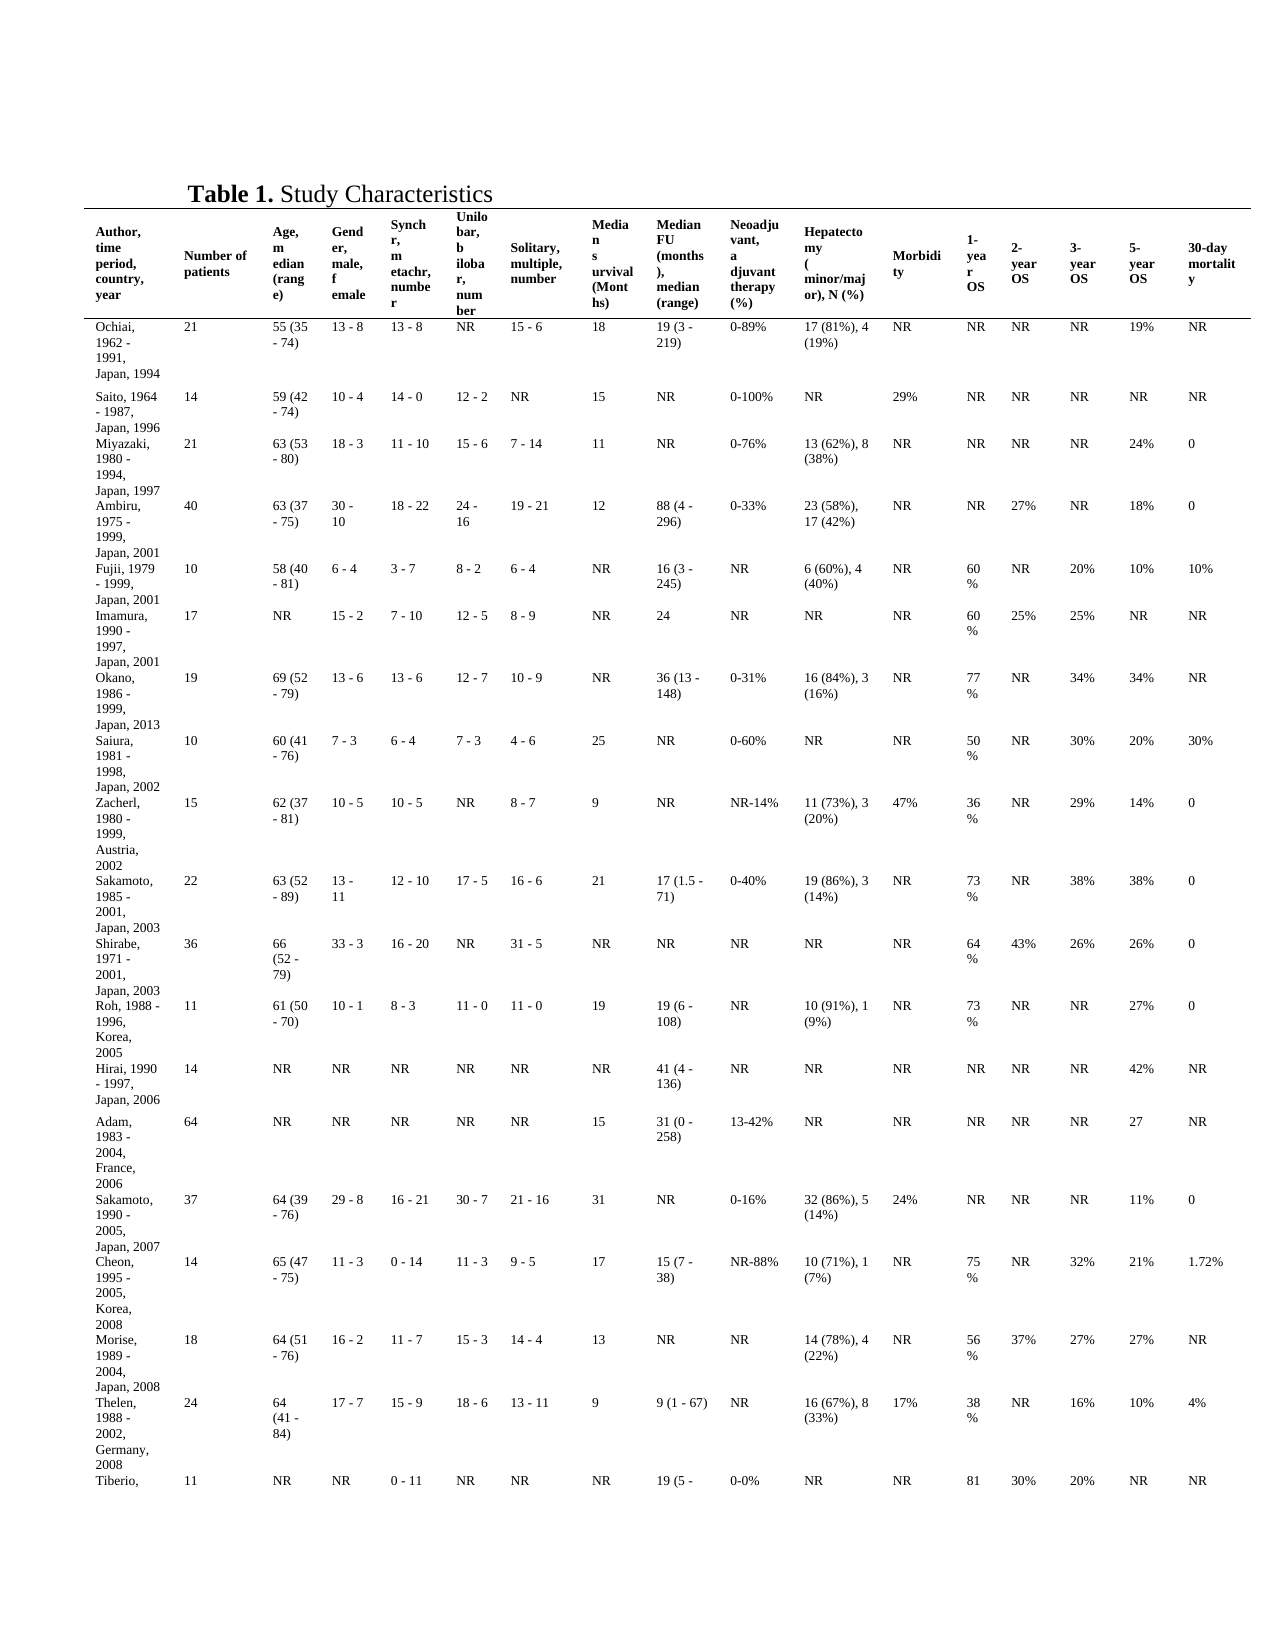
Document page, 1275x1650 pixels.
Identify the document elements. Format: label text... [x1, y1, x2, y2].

table_cell NR [793, 607, 881, 670]
table_cell Imamura, 1990 - 1997, Japan, 2001 [84, 607, 173, 670]
table_cell 26% [1059, 935, 1118, 998]
table_cell NR [955, 1060, 1000, 1113]
table_cell 0-31% [719, 670, 793, 732]
table_cell 14 [173, 1254, 261, 1332]
table_cell 13 [581, 1332, 645, 1394]
table_header Median FU (months), median (range) [645, 209, 719, 318]
table_cell 17 - 7 [320, 1395, 379, 1473]
table_cell NR [881, 998, 955, 1060]
table_cell 61 (50 - 70) [261, 998, 320, 1060]
table_cell 12 - 2 [445, 389, 499, 435]
table_cell 18% [1118, 498, 1177, 560]
table_cell NR [379, 1113, 445, 1191]
table_cell NR [881, 1113, 955, 1191]
table_cell NR [719, 998, 793, 1060]
table_cell 43% [1000, 935, 1059, 998]
table_cell 10% [1177, 560, 1251, 607]
table_cell 10 [173, 732, 261, 795]
table_cell NR [719, 935, 793, 998]
table_cell 11 - 3 [320, 1254, 379, 1332]
table_cell 0 [1177, 873, 1251, 935]
table_cell 29% [881, 389, 955, 435]
table_cell NR [645, 795, 719, 873]
table_cell NR [445, 795, 499, 873]
table_cell 19 (3 - 219) [645, 319, 719, 388]
table_cell NR [645, 435, 719, 498]
table_cell NR [719, 1395, 793, 1473]
table_cell NR [1000, 389, 1059, 435]
table_cell NR [881, 498, 955, 560]
table_cell NR [1000, 435, 1059, 498]
table_cell 27% [1059, 1332, 1118, 1394]
table_cell NR [793, 1060, 881, 1113]
table_cell 11 [173, 998, 261, 1060]
table_cell Sakamoto, 1985 - 2001, Japan, 2003 [84, 873, 173, 935]
table_cell 88 (4 - 296) [645, 498, 719, 560]
table_cell 17 [581, 1254, 645, 1332]
table_cell 10% [1118, 560, 1177, 607]
table_cell 0-0% [719, 1473, 793, 1488]
table_cell 24 [645, 607, 719, 670]
table_cell NR [719, 560, 793, 607]
table_cell 10 - 1 [320, 998, 379, 1060]
table_cell 24% [1118, 435, 1177, 498]
table_header 3-year OS [1059, 209, 1118, 318]
table_cell 16 (67%), 8 (33%) [793, 1395, 881, 1473]
table_cell 15 - 6 [445, 435, 499, 498]
table_cell 19% [1118, 319, 1177, 388]
table_cell NR [955, 389, 1000, 435]
table_cell 11 - 3 [445, 1254, 499, 1332]
table_cell NR [261, 1060, 320, 1113]
table_cell 25% [1000, 607, 1059, 670]
table_cell NR [793, 935, 881, 998]
table_header Hepatectomy (minor/major), N (%) [793, 209, 881, 318]
table_cell 36 [173, 935, 261, 998]
table_cell 64 [173, 1113, 261, 1191]
table_cell 0 [1177, 435, 1251, 498]
table_cell Miyazaki, 1980 - 1994, Japan, 1997 [84, 435, 173, 498]
table_cell 15 - 9 [379, 1395, 445, 1473]
table_cell 18 - 3 [320, 435, 379, 498]
table_cell NR [581, 1473, 645, 1488]
table_cell Shirabe, 1971 - 2001, Japan, 2003 [84, 935, 173, 998]
table_cell 21% [1118, 1254, 1177, 1332]
table_cell 47% [881, 795, 955, 873]
table_cell NR [645, 732, 719, 795]
table_cell NR [1059, 1191, 1118, 1254]
table_cell 40 [173, 498, 261, 560]
table_cell NR [445, 1473, 499, 1488]
table_cell NR [881, 560, 955, 607]
table_cell 20% [1118, 732, 1177, 795]
table_cell 73% [955, 873, 1000, 935]
table_cell NR [645, 389, 719, 435]
table_cell 14 [173, 389, 261, 435]
table_cell 32% [1059, 1254, 1118, 1332]
table_cell 14 (78%), 4 (22%) [793, 1332, 881, 1394]
table_cell 21 [173, 319, 261, 388]
table_cell 27 [1118, 1113, 1177, 1191]
table_cell 30 - 7 [445, 1191, 499, 1254]
table_cell NR [793, 732, 881, 795]
table_cell 19 (86%), 3 (14%) [793, 873, 881, 935]
table_cell 13 - 6 [320, 670, 379, 732]
table_cell 29% [1059, 795, 1118, 873]
table_cell 21 [173, 435, 261, 498]
table_cell NR [881, 873, 955, 935]
table_cell NR [581, 1060, 645, 1113]
table_cell 10 (91%), 1 (9%) [793, 998, 881, 1060]
table_cell 15 - 6 [499, 319, 581, 388]
table_cell 12 - 10 [379, 873, 445, 935]
table_cell NR [793, 1473, 881, 1488]
table_header Solitary, multiple, number [499, 209, 581, 318]
table_cell 11 - 10 [379, 435, 445, 498]
table_cell NR [1059, 998, 1118, 1060]
table_cell 7 - 10 [379, 607, 445, 670]
table_cell 63 (37 - 75) [261, 498, 320, 560]
table_cell NR-88% [719, 1254, 793, 1332]
table_cell NR [955, 319, 1000, 388]
table_cell 27% [1118, 1332, 1177, 1394]
table_cell 6 (60%), 4 (40%) [793, 560, 881, 607]
table_cell Okano, 1986 - 1999, Japan, 2013 [84, 670, 173, 732]
table_cell 0 [1177, 998, 1251, 1060]
table_cell 21 - 16 [499, 1191, 581, 1254]
table_cell 1.72% [1177, 1254, 1251, 1332]
table_cell 14 - 4 [499, 1332, 581, 1394]
table_cell 15 - 3 [445, 1332, 499, 1394]
table_cell 75% [955, 1254, 1000, 1332]
table_cell Zacherl, 1980 - 1999, Austria, 2002 [84, 795, 173, 873]
table_cell 31 - 5 [499, 935, 581, 998]
table_cell 8 - 7 [499, 795, 581, 873]
table_cell NR [1000, 1060, 1059, 1113]
table_cell 60% [955, 560, 1000, 607]
table_cell NR [1177, 319, 1251, 388]
table_cell 42% [1118, 1060, 1177, 1113]
table_cell NR [445, 319, 499, 388]
table_cell 18 [173, 1332, 261, 1394]
table_cell 6 - 4 [320, 560, 379, 607]
table_cell NR [1000, 319, 1059, 388]
table_cell 15 [581, 389, 645, 435]
table_cell 17 [173, 607, 261, 670]
table_cell 6 - 4 [499, 560, 581, 607]
table_cell Cheon, 1995 - 2005, Korea, 2008 [84, 1254, 173, 1332]
table_cell 25 [581, 732, 645, 795]
table_cell 11 [581, 435, 645, 498]
table_cell 14 - 0 [379, 389, 445, 435]
table_cell 21 [581, 873, 645, 935]
table_cell NR [581, 607, 645, 670]
table_cell NR [1177, 670, 1251, 732]
table_cell 14% [1118, 795, 1177, 873]
table_cell 10 [173, 560, 261, 607]
table_cell NR [1177, 1332, 1251, 1394]
table_cell NR [1000, 1395, 1059, 1473]
table_cell NR [499, 1113, 581, 1191]
table_cell 11 - 0 [445, 998, 499, 1060]
table_cell NR [719, 1332, 793, 1394]
table_cell 16 (84%), 3 (16%) [793, 670, 881, 732]
table_cell 30% [1177, 732, 1251, 795]
table_cell Adam, 1983 - 2004, France, 2006 [84, 1113, 173, 1191]
table_cell 64% [955, 935, 1000, 998]
table_cell 6 - 4 [379, 732, 445, 795]
table_cell 73% [955, 998, 1000, 1060]
table_cell 63 (52 - 89) [261, 873, 320, 935]
table_cell 15 [173, 795, 261, 873]
table_cell Saito, 1964 - 1987, Japan, 1996 [84, 389, 173, 435]
table_cell 11% [1118, 1191, 1177, 1254]
table_cell 13 - 11 [499, 1395, 581, 1473]
table_cell 15 [581, 1113, 645, 1191]
table_cell NR [955, 435, 1000, 498]
table_cell 19 (6 - 108) [645, 998, 719, 1060]
table_cell NR [1059, 319, 1118, 388]
table_header 2-year OS [1000, 209, 1059, 318]
table_cell 17 - 5 [445, 873, 499, 935]
table_cell NR [320, 1060, 379, 1113]
table_cell NR [1059, 389, 1118, 435]
table_header Neoadjuvant, adjuvant therapy (%) [719, 209, 793, 318]
table_cell NR [499, 1473, 581, 1488]
table_cell NR [1000, 560, 1059, 607]
table_cell NR [793, 389, 881, 435]
table_cell 7 - 3 [320, 732, 379, 795]
table_cell 23 (58%), 17 (42%) [793, 498, 881, 560]
table_cell 13 (62%), 8 (38%) [793, 435, 881, 498]
table_cell Sakamoto, 1990 - 2005, Japan, 2007 [84, 1191, 173, 1254]
table_cell NR [645, 935, 719, 998]
table_cell 26% [1118, 935, 1177, 998]
table_cell 30 - 10 [320, 498, 379, 560]
table_cell NR [1118, 389, 1177, 435]
table_cell 13 - 11 [320, 873, 379, 935]
table_header Unilobar, bilobar, number [445, 209, 499, 318]
table_cell 64 (39 - 76) [261, 1191, 320, 1254]
table_cell NR [645, 1332, 719, 1394]
table_cell NR [445, 1113, 499, 1191]
table_cell NR [1000, 1254, 1059, 1332]
table_cell 19 - 21 [499, 498, 581, 560]
table_cell 18 - 22 [379, 498, 445, 560]
table_header Age, median (range) [261, 209, 320, 318]
table_cell NR [1177, 1060, 1251, 1113]
table_cell NR [581, 935, 645, 998]
table_cell 16 - 21 [379, 1191, 445, 1254]
table_cell NR [1059, 435, 1118, 498]
table_cell 14 [173, 1060, 261, 1113]
table_cell 66 (52 - 79) [261, 935, 320, 998]
table_cell 50% [955, 732, 1000, 795]
table_cell 37% [1000, 1332, 1059, 1394]
table_cell 20% [1059, 560, 1118, 607]
table_header Median survival (Months) [581, 209, 645, 318]
table_cell 36% [955, 795, 1000, 873]
table_header Number of patients [173, 209, 261, 318]
table_cell 27% [1000, 498, 1059, 560]
table_cell NR [581, 560, 645, 607]
table_cell NR [1177, 607, 1251, 670]
table_cell NR [719, 607, 793, 670]
table_cell 11 - 7 [379, 1332, 445, 1394]
text Table 1. Study Characteristics [187, 179, 1087, 207]
table_cell NR [881, 1254, 955, 1332]
table_cell NR-14% [719, 795, 793, 873]
table_cell 17 (1.5 - 71) [645, 873, 719, 935]
table_cell NR [955, 498, 1000, 560]
table_cell 59 (42 - 74) [261, 389, 320, 435]
table_cell 9 [581, 795, 645, 873]
table_cell Fujii, 1979 - 1999, Japan, 2001 [84, 560, 173, 607]
table_cell Ochiai, 1962 - 1991, Japan, 1994 [84, 319, 173, 388]
table_cell 17% [881, 1395, 955, 1473]
table_cell 16 - 2 [320, 1332, 379, 1394]
table_cell 58 (40 - 81) [261, 560, 320, 607]
table_cell 13 - 8 [379, 319, 445, 388]
table_cell NR [645, 1191, 719, 1254]
table_cell 36 (13 - 148) [645, 670, 719, 732]
table_cell 11 (73%), 3 (20%) [793, 795, 881, 873]
table_cell 34% [1059, 670, 1118, 732]
table_cell 16 - 6 [499, 873, 581, 935]
table_cell 29 - 8 [320, 1191, 379, 1254]
table_cell 33 - 3 [320, 935, 379, 998]
table_cell 9 - 5 [499, 1254, 581, 1332]
table_cell NR [881, 1060, 955, 1113]
table_cell 4% [1177, 1395, 1251, 1473]
table_cell 0-33% [719, 498, 793, 560]
table_cell 0-76% [719, 435, 793, 498]
table_cell 8 - 9 [499, 607, 581, 670]
table_cell 22 [173, 873, 261, 935]
table_cell 10 (71%), 1 (7%) [793, 1254, 881, 1332]
table_cell 18 - 6 [445, 1395, 499, 1473]
table_cell 9 [581, 1395, 645, 1473]
table_cell Saiura, 1981 - 1998, Japan, 2002 [84, 732, 173, 795]
table_cell 12 [581, 498, 645, 560]
table_cell NR [1000, 795, 1059, 873]
table_cell NR [379, 1060, 445, 1113]
table_cell 31 [581, 1191, 645, 1254]
table_cell NR [881, 1473, 955, 1488]
table_cell 60% [955, 607, 1000, 670]
table_cell NR [1177, 1113, 1251, 1191]
table_cell 38% [955, 1395, 1000, 1473]
table_cell NR [1000, 732, 1059, 795]
table_cell NR [320, 1113, 379, 1191]
table_cell NR [881, 607, 955, 670]
table_cell 10 - 5 [379, 795, 445, 873]
table_cell 31 (0 - 258) [645, 1113, 719, 1191]
table_header Synchr, metachr, number [379, 209, 445, 318]
table_cell 12 - 7 [445, 670, 499, 732]
table_cell 19 [173, 670, 261, 732]
table_cell 11 - 0 [499, 998, 581, 1060]
table_cell NR [1000, 998, 1059, 1060]
table_cell 0 [1177, 795, 1251, 873]
table_cell 69 (52 - 79) [261, 670, 320, 732]
table_header Gender, male, female [320, 209, 379, 318]
table_cell 60 (41 - 76) [261, 732, 320, 795]
table_cell NR [1118, 1473, 1177, 1488]
table_cell 8 - 2 [445, 560, 499, 607]
table_cell 0 [1177, 1191, 1251, 1254]
table_header 5-year OS [1118, 209, 1177, 318]
table_header 1-year OS [955, 209, 1000, 318]
table_cell NR [719, 1060, 793, 1113]
table_cell 11 [173, 1473, 261, 1488]
table_cell 10% [1118, 1395, 1177, 1473]
table_cell NR [1000, 1191, 1059, 1254]
table_cell NR [881, 1332, 955, 1394]
table_cell NR [261, 1113, 320, 1191]
table_cell 10 - 4 [320, 389, 379, 435]
table_cell 30% [1000, 1473, 1059, 1488]
table_cell 7 - 14 [499, 435, 581, 498]
table_cell 24 - 16 [445, 498, 499, 560]
table_cell NR [445, 935, 499, 998]
table_cell 64 (51 - 76) [261, 1332, 320, 1394]
table_cell NR [1000, 670, 1059, 732]
table_cell NR [1059, 1113, 1118, 1191]
table_cell NR [881, 435, 955, 498]
table_cell 15 (7 - 38) [645, 1254, 719, 1332]
table_cell NR [1000, 873, 1059, 935]
table_cell 62 (37 - 81) [261, 795, 320, 873]
table_cell 20% [1059, 1473, 1118, 1488]
table_header Morbidity [881, 209, 955, 318]
table_cell 16% [1059, 1395, 1118, 1473]
table_cell 0 - 14 [379, 1254, 445, 1332]
table_cell 25% [1059, 607, 1118, 670]
table_cell 0 [1177, 498, 1251, 560]
table_cell 56% [955, 1332, 1000, 1394]
table_cell NR [881, 670, 955, 732]
table_cell 81% [955, 1473, 1000, 1488]
table_cell NR [581, 670, 645, 732]
table_cell NR [881, 935, 955, 998]
table_cell 65 (47 - 75) [261, 1254, 320, 1332]
table_cell 0-40% [719, 873, 793, 935]
table_cell Morise, 1989 - 2004, Japan, 2008 [84, 1332, 173, 1394]
table_cell 63 (53 - 80) [261, 435, 320, 498]
table_cell 19 [581, 998, 645, 1060]
table_header 30-day mortality [1177, 209, 1251, 318]
table_cell 0-89% [719, 319, 793, 388]
table_cell NR [881, 319, 955, 388]
table_cell 30% [1059, 732, 1118, 795]
table_cell NR [955, 1191, 1000, 1254]
table_cell 9 (1 - 67) [645, 1395, 719, 1473]
table_cell 13-42% [719, 1113, 793, 1191]
table_cell NR [320, 1473, 379, 1488]
table_cell NR [499, 389, 581, 435]
table_cell NR [793, 1113, 881, 1191]
table_cell 24 [173, 1395, 261, 1473]
table_cell 16 - 20 [379, 935, 445, 998]
table_cell 0-16% [719, 1191, 793, 1254]
table_cell NR [1177, 1473, 1251, 1488]
table_cell Hirai, 1990 - 1997, Japan, 2006 [84, 1060, 173, 1113]
table_cell 0 - 11 [379, 1473, 445, 1488]
table_cell 19 (5 - 75) [645, 1473, 719, 1488]
table_cell 17 (81%), 4 (19%) [793, 319, 881, 388]
table_cell 41 (4 - 136) [645, 1060, 719, 1113]
table_cell Roh, 1988 - 1996, Korea, 2005 [84, 998, 173, 1060]
table_cell 0-60% [719, 732, 793, 795]
table_cell NR [1059, 1060, 1118, 1113]
table_cell NR [1059, 498, 1118, 560]
table_cell 12 - 5 [445, 607, 499, 670]
table_cell 15 - 2 [320, 607, 379, 670]
table_cell 37 [173, 1191, 261, 1254]
table_cell 18 [581, 319, 645, 388]
table_cell NR [1000, 1113, 1059, 1191]
table_cell 24% [881, 1191, 955, 1254]
table_cell NR [1177, 389, 1251, 435]
table_cell NR [261, 607, 320, 670]
table_cell 0-100% [719, 389, 793, 435]
table_cell 64 (41 - 84) [261, 1395, 320, 1473]
table_cell 55 (35 - 74) [261, 319, 320, 388]
table_cell 27% [1118, 998, 1177, 1060]
table_cell 4 - 6 [499, 732, 581, 795]
table_cell 34% [1118, 670, 1177, 732]
table_cell 0 [1177, 935, 1251, 998]
table_cell 3 - 7 [379, 560, 445, 607]
table_cell 32 (86%), 5 (14%) [793, 1191, 881, 1254]
table_cell NR [499, 1060, 581, 1113]
table_cell NR [1118, 607, 1177, 670]
table_cell NR [881, 732, 955, 795]
table_cell 13 - 6 [379, 670, 445, 732]
table_cell 8 - 3 [379, 998, 445, 1060]
table_cell 7 - 3 [445, 732, 499, 795]
table_cell NR [261, 1473, 320, 1488]
table_cell 38% [1118, 873, 1177, 935]
table_header Author, time period, country, year [84, 209, 173, 318]
table_cell NR [445, 1060, 499, 1113]
table_cell 10 - 9 [499, 670, 581, 732]
table_cell Thelen, 1988 - 2002, Germany, 2008 [84, 1395, 173, 1473]
table_cell 16 (3 - 245) [645, 560, 719, 607]
table_cell 13 - 8 [320, 319, 379, 388]
table_cell 10 - 5 [320, 795, 379, 873]
table_cell Ambiru, 1975 - 1999, Japan, 2001 [84, 498, 173, 560]
table_cell 38% [1059, 873, 1118, 935]
table_cell NR [955, 1113, 1000, 1191]
table_cell 77% [955, 670, 1000, 732]
